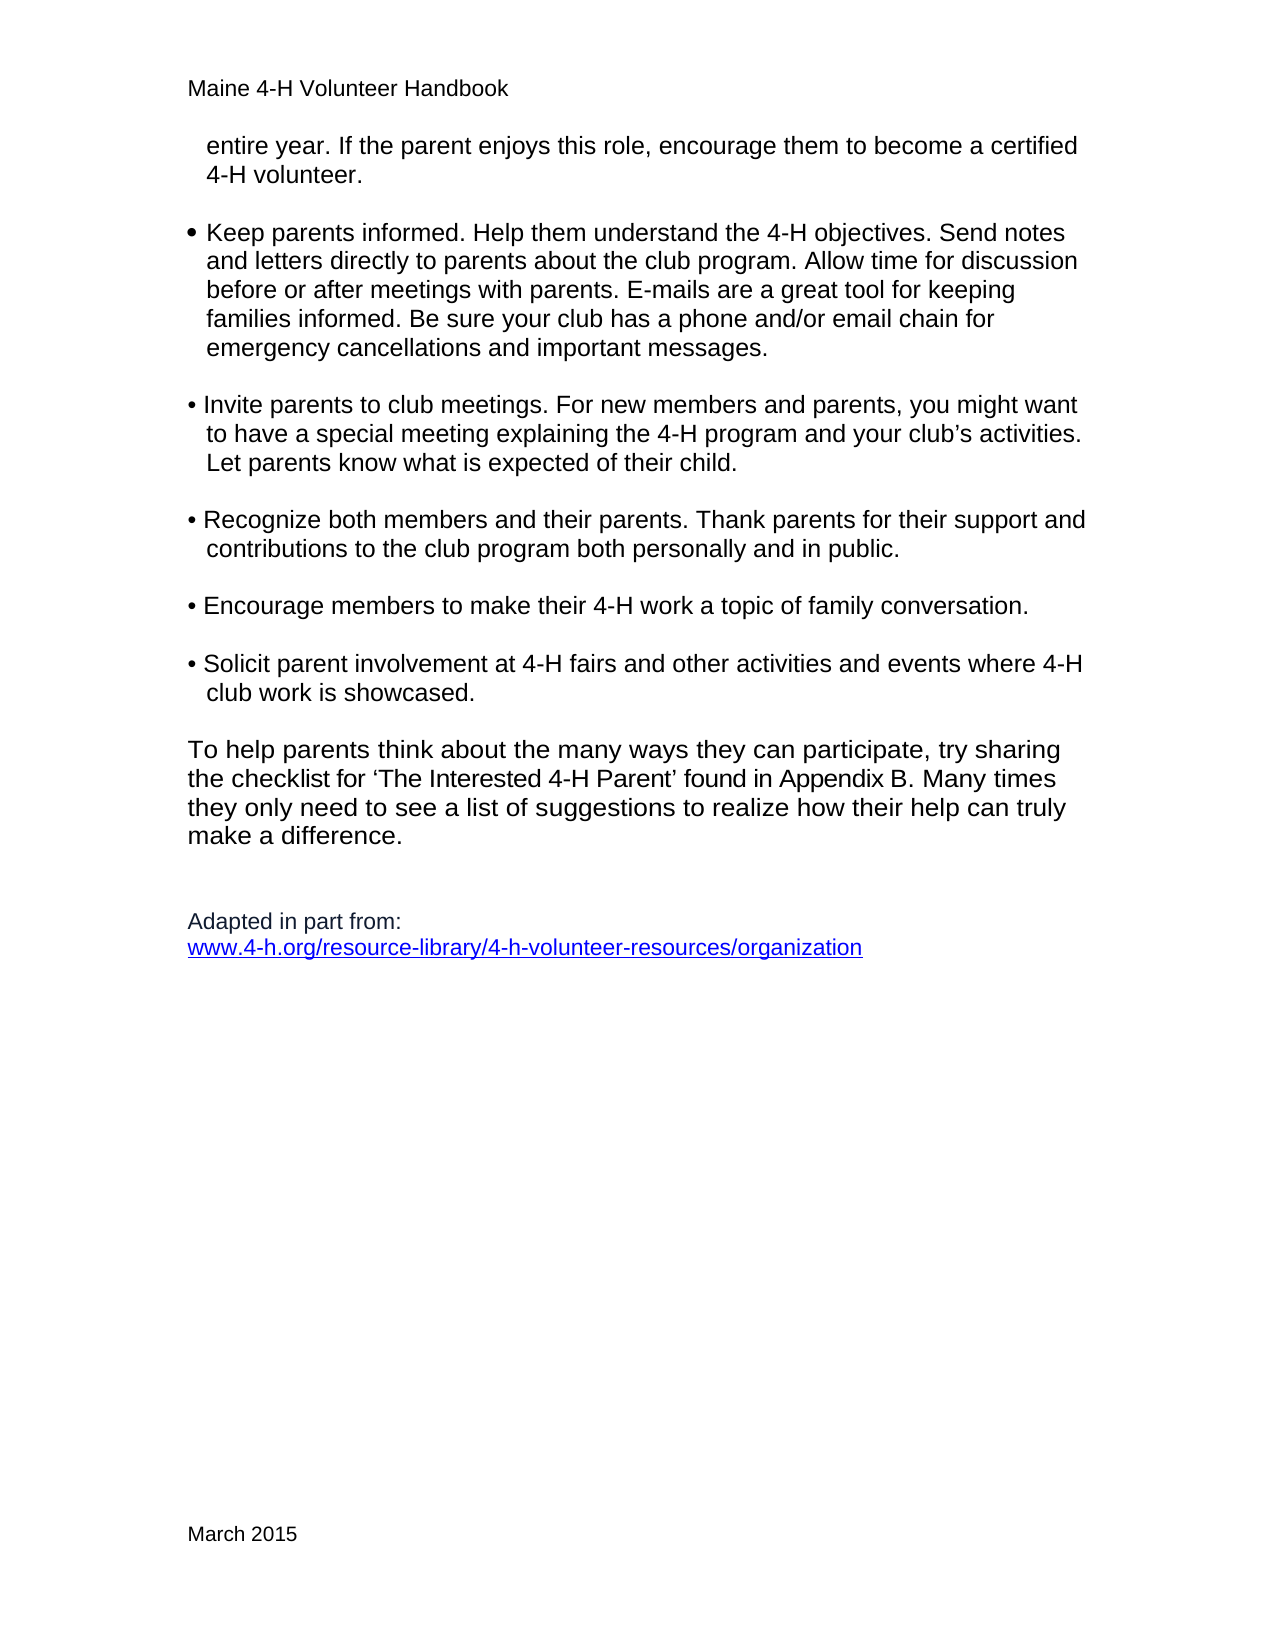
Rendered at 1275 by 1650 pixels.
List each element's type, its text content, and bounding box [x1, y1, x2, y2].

text • Invite parents to club meetings. For new members and parents, you might want [187, 390, 1087, 419]
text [187, 131, 1087, 189]
list Keep parents informed. Help them understand the 4-H objectives. Send notes and letters directly to parents about the club program. Allow time for discussion before or after meetings with parents. E-mails are a great tool for keeping families informed. Be sure your club has a phone and/or email chain for emergency cancellations and important messages. [187, 217, 1087, 361]
text www.4-h.org/resource-library/4-h-volunteer-resources/organization [187, 934, 1087, 960]
text • Solicit parent involvement at 4-H fairs and other activities and events where 4-H [187, 649, 1087, 678]
text to have a special meeting explaining the 4-H program and your club’s activities. Let parents know what is expected of their child. [206, 419, 1087, 476]
text Adapted in part from: [187, 908, 1087, 934]
text club work is showcased. [187, 678, 1087, 706]
text • Encourage members to make their 4-H work a topic of family conversation. [187, 591, 1087, 620]
text • Recognize both members and their parents. Thank parents for their support and [187, 505, 1087, 534]
text To help parents think about the many ways they can participate, try sharing the checklist for ‘The Interested 4-H Parent’ found in Appendix B. Many times they only need to see a list of suggestions to realize how their help can truly make a difference. [187, 735, 1087, 850]
text contributions to the club program both personally and in public. [206, 534, 1087, 563]
